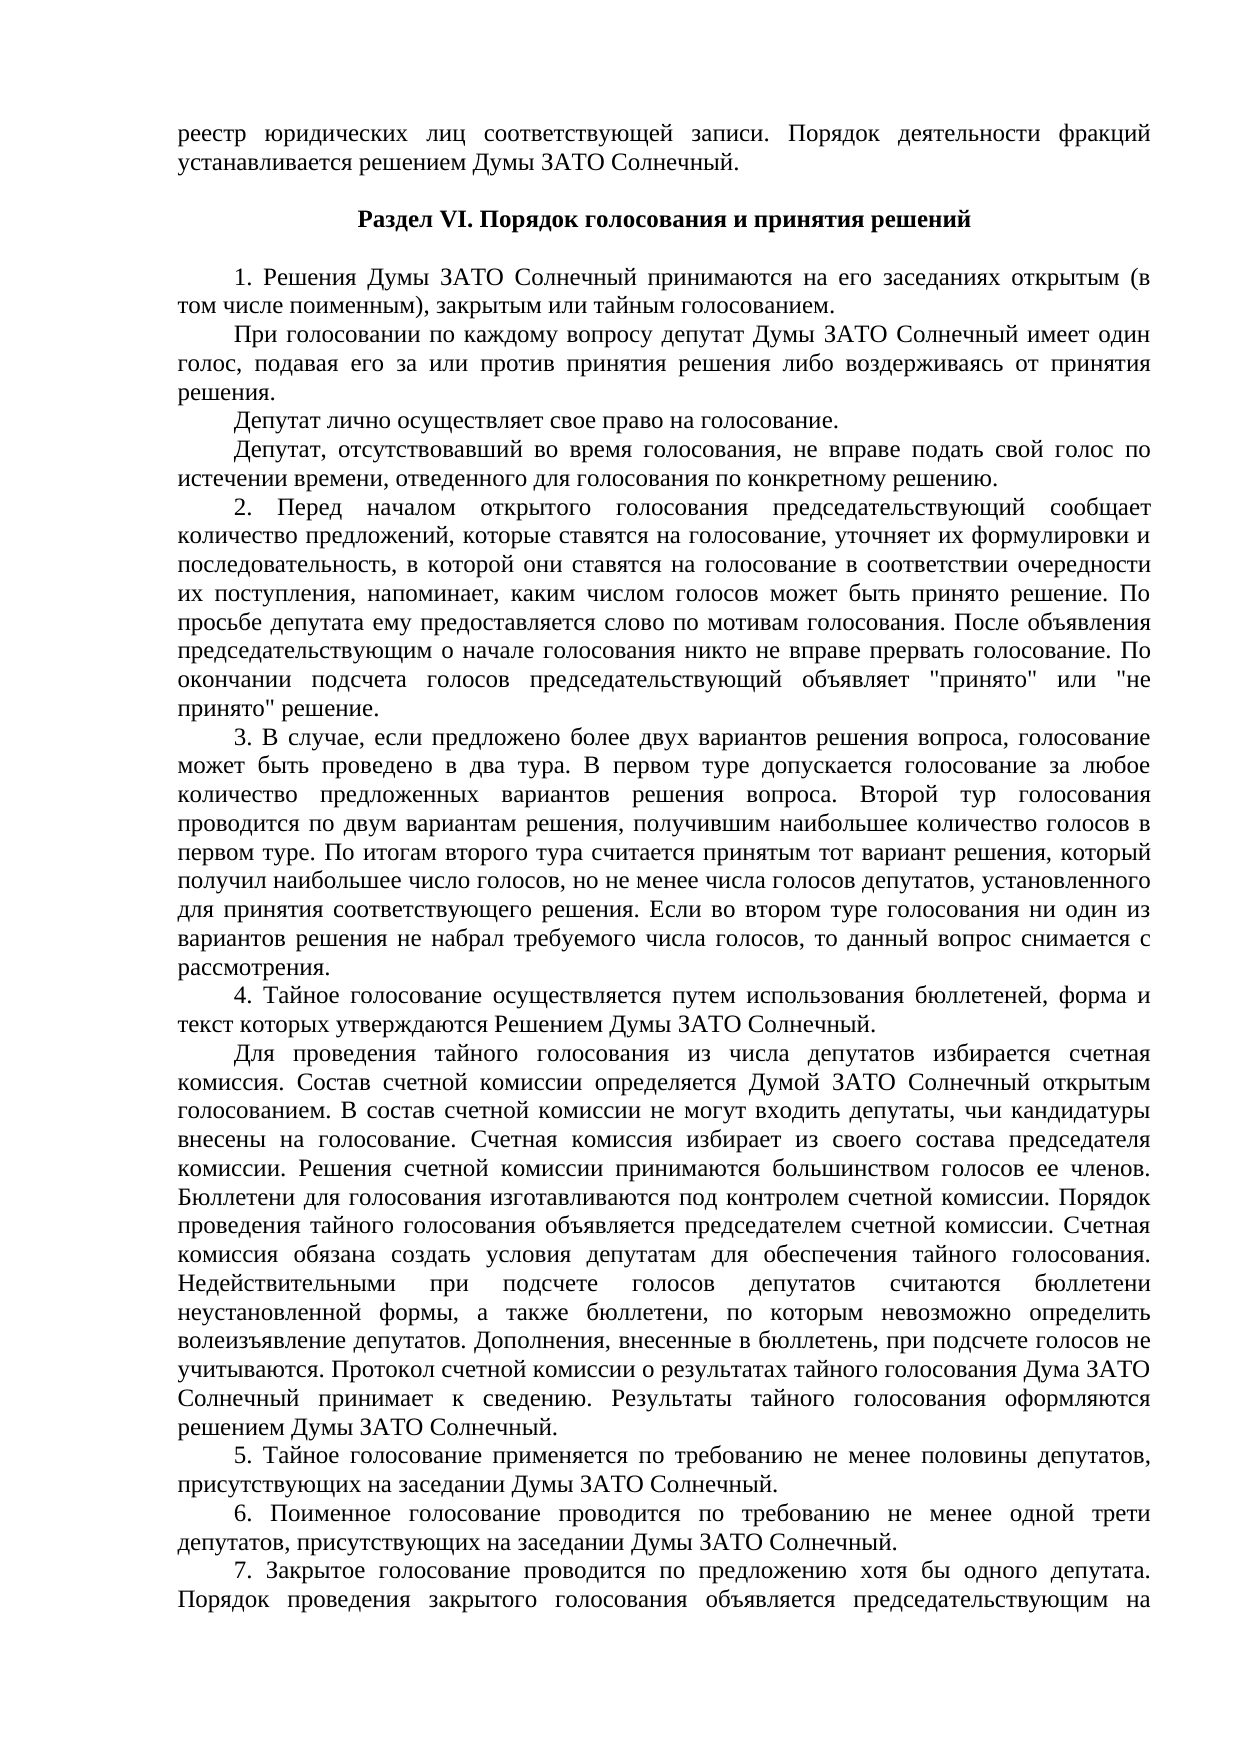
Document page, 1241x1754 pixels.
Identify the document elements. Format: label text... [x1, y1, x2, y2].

text 1. Решения Думы ЗАТО Солнечный принимаются на его заседаниях открытым (в том числе поименным), закрытым или тайным голосованием. [177, 262, 1152, 319]
text 4. Тайное голосование осуществляется путем использования бюллетеней, форма и текст которых утверждаются Решением Думы ЗАТО Солнечный. [177, 981, 1152, 1038]
text 2. Перед началом открытого голосования председательствующий сообщает количество предложений, которые ставятся на голосование, уточняет их формулировки и последовательность, в которой они ставятся на голосование в соответствии очередности их поступления, напоминает, каким числом голосов может быть принято решение. По просьбе депутата ему предоставляется слово по мотивам голосования. После объявления председательствующим о начале голосования никто не вправе прервать голосование. По окончании подсчета голосов председательствующий объявляет "принято" или "не принято" решение. [177, 492, 1152, 722]
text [177, 118, 1152, 176]
text Депутат лично осуществляет свое право на голосование. [177, 406, 1152, 434]
text 5. Тайное голосование применяется по требованию не менее половины депутатов, присутствующих на заседании Думы ЗАТО Солнечный. [177, 1441, 1152, 1498]
text 6. Поименное голосование проводится по требованию не менее одной трети депутатов, присутствующих на заседании Думы ЗАТО Солнечный. [177, 1498, 1152, 1556]
text 3. В случае, если предложено более двух вариантов решения вопроса, голосование может быть проведено в два тура. В первом туре допускается голосование за любое количество предложенных вариантов решения вопроса. Второй тур голосования проводится по двум вариантам решения, получившим наибольшее количество голосов в первом туре. По итогам второго тура считается принятым тот вариант решения, который получил наибольшее число голосов, но не менее числа голосов депутатов, установленного для принятия соответствующего решения. Если во втором туре голосования ни один из вариантов решения не набрал требуемого числа голосов, то данный вопрос снимается с рассмотрения. [177, 722, 1152, 981]
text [177, 1556, 1152, 1613]
text Депутат, отсутствовавший во время голосования, не вправе подать свой голос по истечении времени, отведенного для голосования по конкретному решению. [177, 434, 1152, 492]
text Раздел VI. Порядок голосования и принятия решений [177, 204, 1152, 233]
text При голосовании по каждому вопросу депутат Думы ЗАТО Солнечный имеет один голос, подавая его за или против принятия решения либо воздерживаясь от принятия решения. [177, 319, 1152, 406]
text Для проведения тайного голосования из числа депутатов избирается счетная комиссия. Состав счетной комиссии определяется Думой ЗАТО Солнечный открытым голосованием. В состав счетной комиссии не могут входить депутаты, чьи кандидатуры внесены на голосование. Счетная комиссия избирает из своего состава председателя комиссии. Решения счетной комиссии принимаются большинством голосов ее членов. Бюллетени для голосования изготавливаются под контролем счетной комиссии. Порядок проведения тайного голосования объявляется председателем счетной комиссии. Счетная комиссия обязана создать условия депутатам для обеспечения тайного голосования. Недействительными при подсчете голосов депутатов считаются бюллетени неустановленной формы, а также бюллетени, по которым невозможно определить волеизъявление депутатов. Дополнения, внесенные в бюллетень, при подсчете голосов не учитываются. Протокол счетной комиссии о результатах тайного голосования Дума ЗАТО Солнечный принимает к сведению. Результаты тайного голосования оформляются решением Думы ЗАТО Солнечный. [177, 1038, 1152, 1441]
